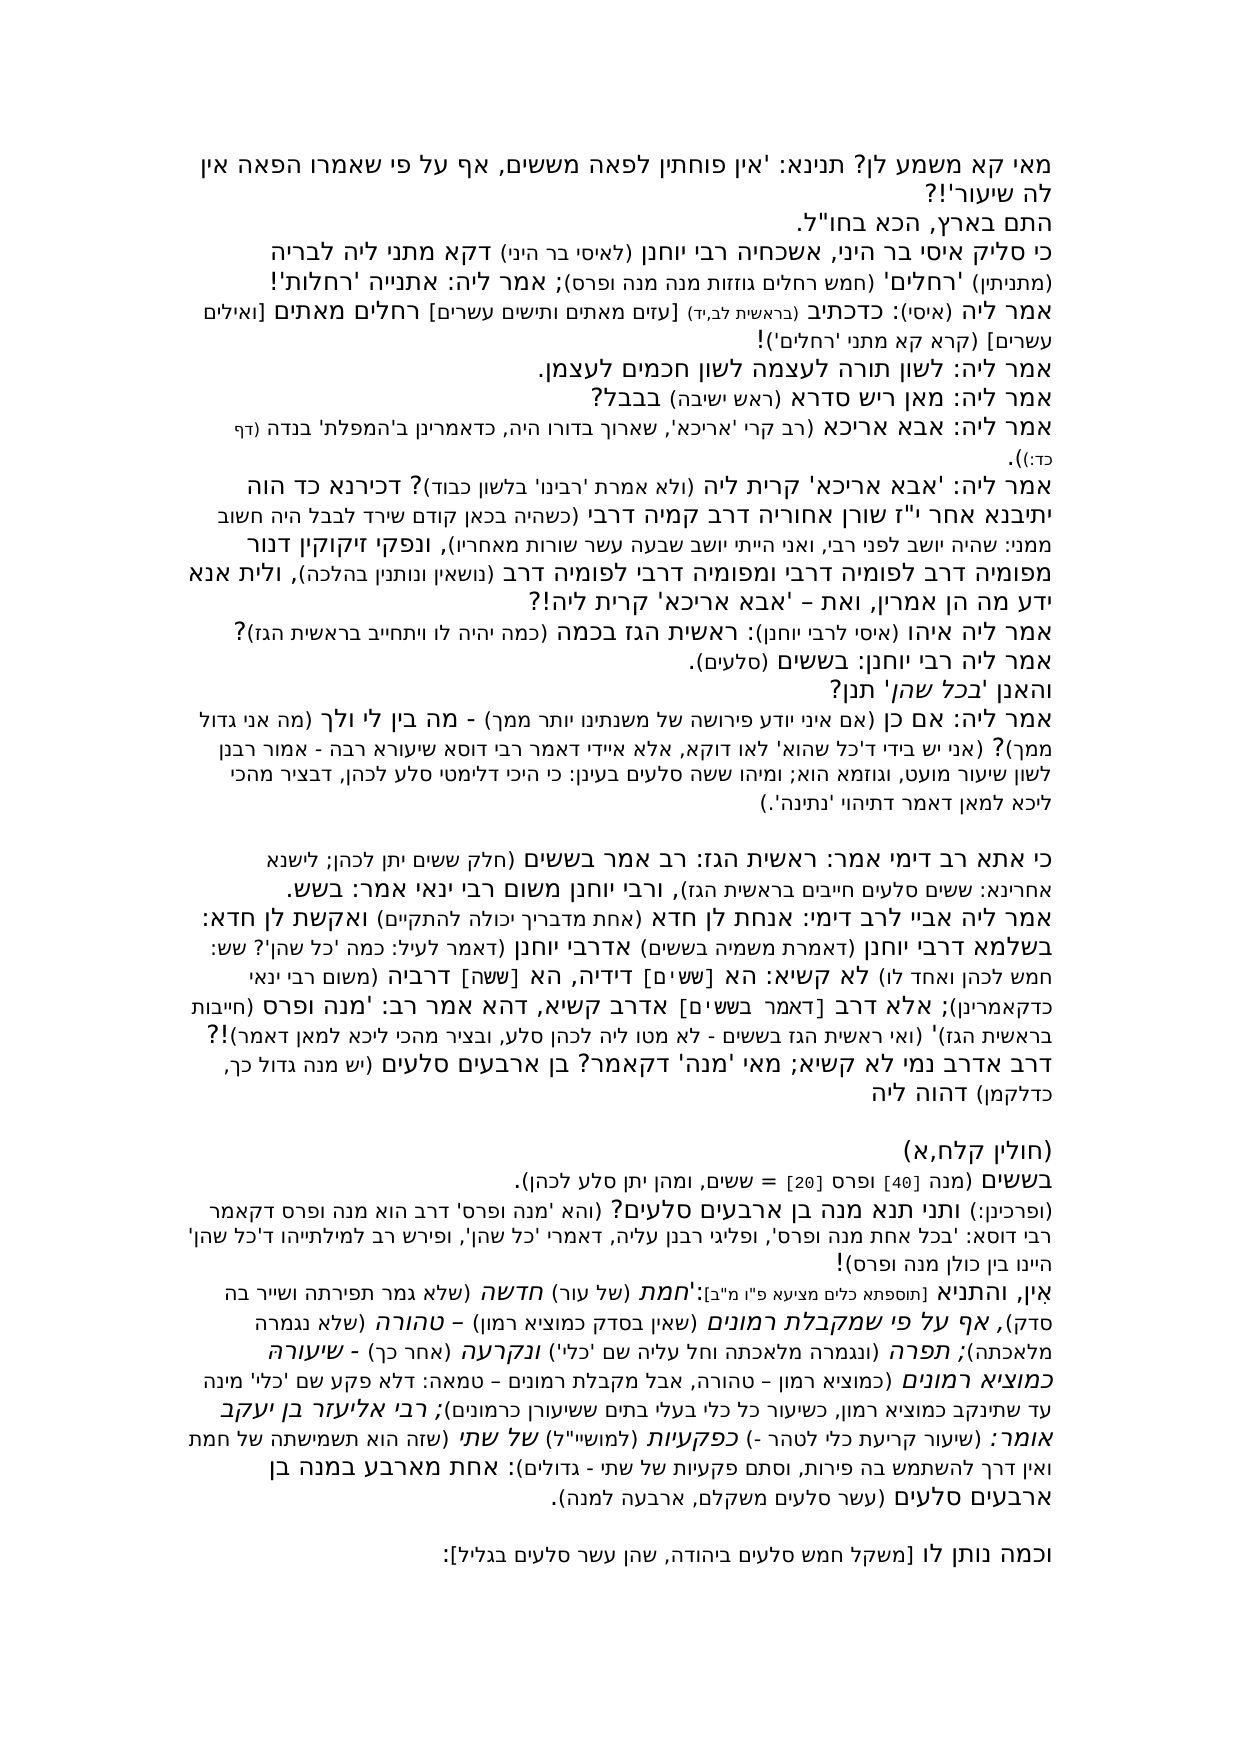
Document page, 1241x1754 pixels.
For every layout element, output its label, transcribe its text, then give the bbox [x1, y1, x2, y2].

text כי אתא רב דימי אמר: ראשית הגז: רב אמר בששים (חלק ששים יתן לכהן; לישנא אחרינא: ששים סלעים חייבים בראשית הגז), ורבי יוחנן משום רבי ינאי אמר: בשש. [187, 845, 1053, 903]
text (ופרכינן:) ותני תנא מנה בן ארבעים סלעים? (והא 'מנה ופרס' דרב הוא מנה ופרס דקאמר רבי דוסא: 'בכל אחת מנה ופרס', ופליגי רבנן עליה, דאמרי 'כל שהן', ופירש רב למילתייהו ד'כל שהן' היינו בין כולן מנה ופרס)! [187, 1195, 1053, 1277]
text אִין, והתניא [תוספתא כלים מציעא פ"ו מ"ב]:'חמת (של עור) חדשה (שלא גמר תפירתה ושייר בה סדק), אף על פי שמקבלת רמונים (שאין בסדק כמוציא רמון) – טהורה (שלא נגמרה מלאכתה); תפרה (ונגמרה מלאכתה וחל עליה שם 'כלי') ונקרעה (אחר כך) - שיעורהּ כמוציא רמונים (כמוציא רמון – טהורה, אבל מקבלת רמונים – טמאה: דלא פקע שם 'כלי' מינה עד שתינקב כמוציא רמון, כשיעור כל כלי בעלי בתים ששיעורן כרמונים); רבי אליעזר בן יעקב אומר: (שיעור קריעת כלי לטהר -) כפקעיות (למושיי"ל) של שתי (שזה הוא תשמישתה של חמת ואין דרך להשתמש בה פירות, וסתם פקעיות של שתי - גדולים): אחת מארבע במנה בן ארבעים סלעים (עשר סלעים משקלם, ארבעה למנה). [187, 1277, 1053, 1511]
text אמר ליה: מאן ריש סדרא (ראש ישיבה) בבבל? [187, 383, 1053, 412]
text התם בארץ, הכא בחו"ל. [187, 208, 1053, 237]
text וכמה נותן לו [משקל חמש סלעים ביהודה, שהן עשר סלעים בגליל]: [187, 1539, 1053, 1569]
text אמר ליה: לשון תורה לעצמה לשון חכמים לעצמן. [187, 354, 1053, 383]
text אמר ליה רבי יוחנן: בששים (סלעים). [187, 646, 1053, 675]
text אמר ליה איהו (איסי לרבי יוחנן): ראשית הגז בכמה (כמה יהיה לו ויתחייב בראשית הגז)? [187, 617, 1053, 646]
text כי סליק איסי בר היני, אשכחיה רבי יוחנן (לאיסי בר היני) דקא מתני ליה לבריה (מתניתין) 'רחלים' (חמש רחלים גוזזות מנה מנה ופרס); אמר ליה: אתנייה 'רחלות'! [187, 237, 1053, 296]
text דרב אדרב נמי לא קשיא; מאי 'מנה' דקאמר? בן ארבעים סלעים (יש מנה גדול כך, כדלקמן) דהוה ליה [187, 1049, 1053, 1108]
text אמר ליה: 'אבא אריכא' קרית ליה (ולא אמרת 'רבינו' בלשון כבוד)? דכירנא כד הוה יתיבנא אחר י"ז שורן אחוריה דרב קמיה דרבי (כשהיה בכאן קודם שירד לבבל היה חשוב ממני: שהיה יושב לפני רבי, ואני הייתי יושב שבעה עשר שורות מאחריו), ונפקי זיקוקין דנור מפומיה דרב לפומיה דרבי ומפומיה דרבי לפומיה דרב (נושאין ונותנין בהלכה), ולית אנא ידע מה הן אמרין, ואת – 'אבא אריכא' קרית ליה!? [187, 471, 1053, 617]
text אמר ליה (איסי): כדכתיב (בראשית לב,יד) [עזים מאתים ותישים עשרים] רחלים מאתים [ואילים עשרים] (קרא קא מתני 'רחלים')! [187, 296, 1053, 354]
text אמר ליה: אבא אריכא (רב קרי 'אריכא', שארוך בדורו היה, כדאמרינן ב'המפלת' בנדה (דף כד:)). [187, 412, 1053, 471]
text אמר ליה: אם כן (אם איני יודע פירושה של משנתינו יותר ממך) - מה בין לי ולך (מה אני גדול ממך)? (אני יש בידי ד'כל שהוא' לאו דוקא, אלא איידי דאמר רבי דוסא שיעורא רבה - אמור רבנן לשון שיעור מועט, וגוזמא הוא; ומיהו ששה סלעים בעינן: כי היכי דלימטי סלע לכהן, דבציר מהכי ליכא למאן דאמר דתיהוי 'נתינה'.) [187, 704, 1053, 816]
text מאי קא משמע לן? תנינא: 'אין פוחתין לפאה מששים, אף על פי שאמרו הפאה אין לה שיעור'!? [187, 150, 1053, 208]
text (חולין קלח,א) [187, 1137, 1053, 1166]
text והאנן 'בכל שהן' תנן? [187, 675, 1053, 704]
text בששים (מנה [40] ופרס [20] = ששים, ומהן יתן סלע לכהן). [187, 1166, 1053, 1195]
text אמר ליה אביי לרב דימי: אנחת לן חדא (אחת מדבריך יכולה להתקיים) ואקשת לן חדא: בשלמא דרבי יוחנן (דאמרת משמיה בששים) אדרבי יוחנן (דאמר לעיל: כמה 'כל שהן'? שש: חמש לכהן ואחד לו) לא קשיא: הא [ששים] דידיה, הא [ששה] דרביה (משום רבי ינאי כדקאמרינן); אלא דרב [דאמר בששים] אדרב קשיא, דהא אמר רב: 'מנה ופרס (חייבות בראשית הגז)' (ואי ראשית הגז בששים - לא מטו ליה לכהן סלע, ובציר מהכי ליכא למאן דאמר)!? [187, 903, 1053, 1049]
